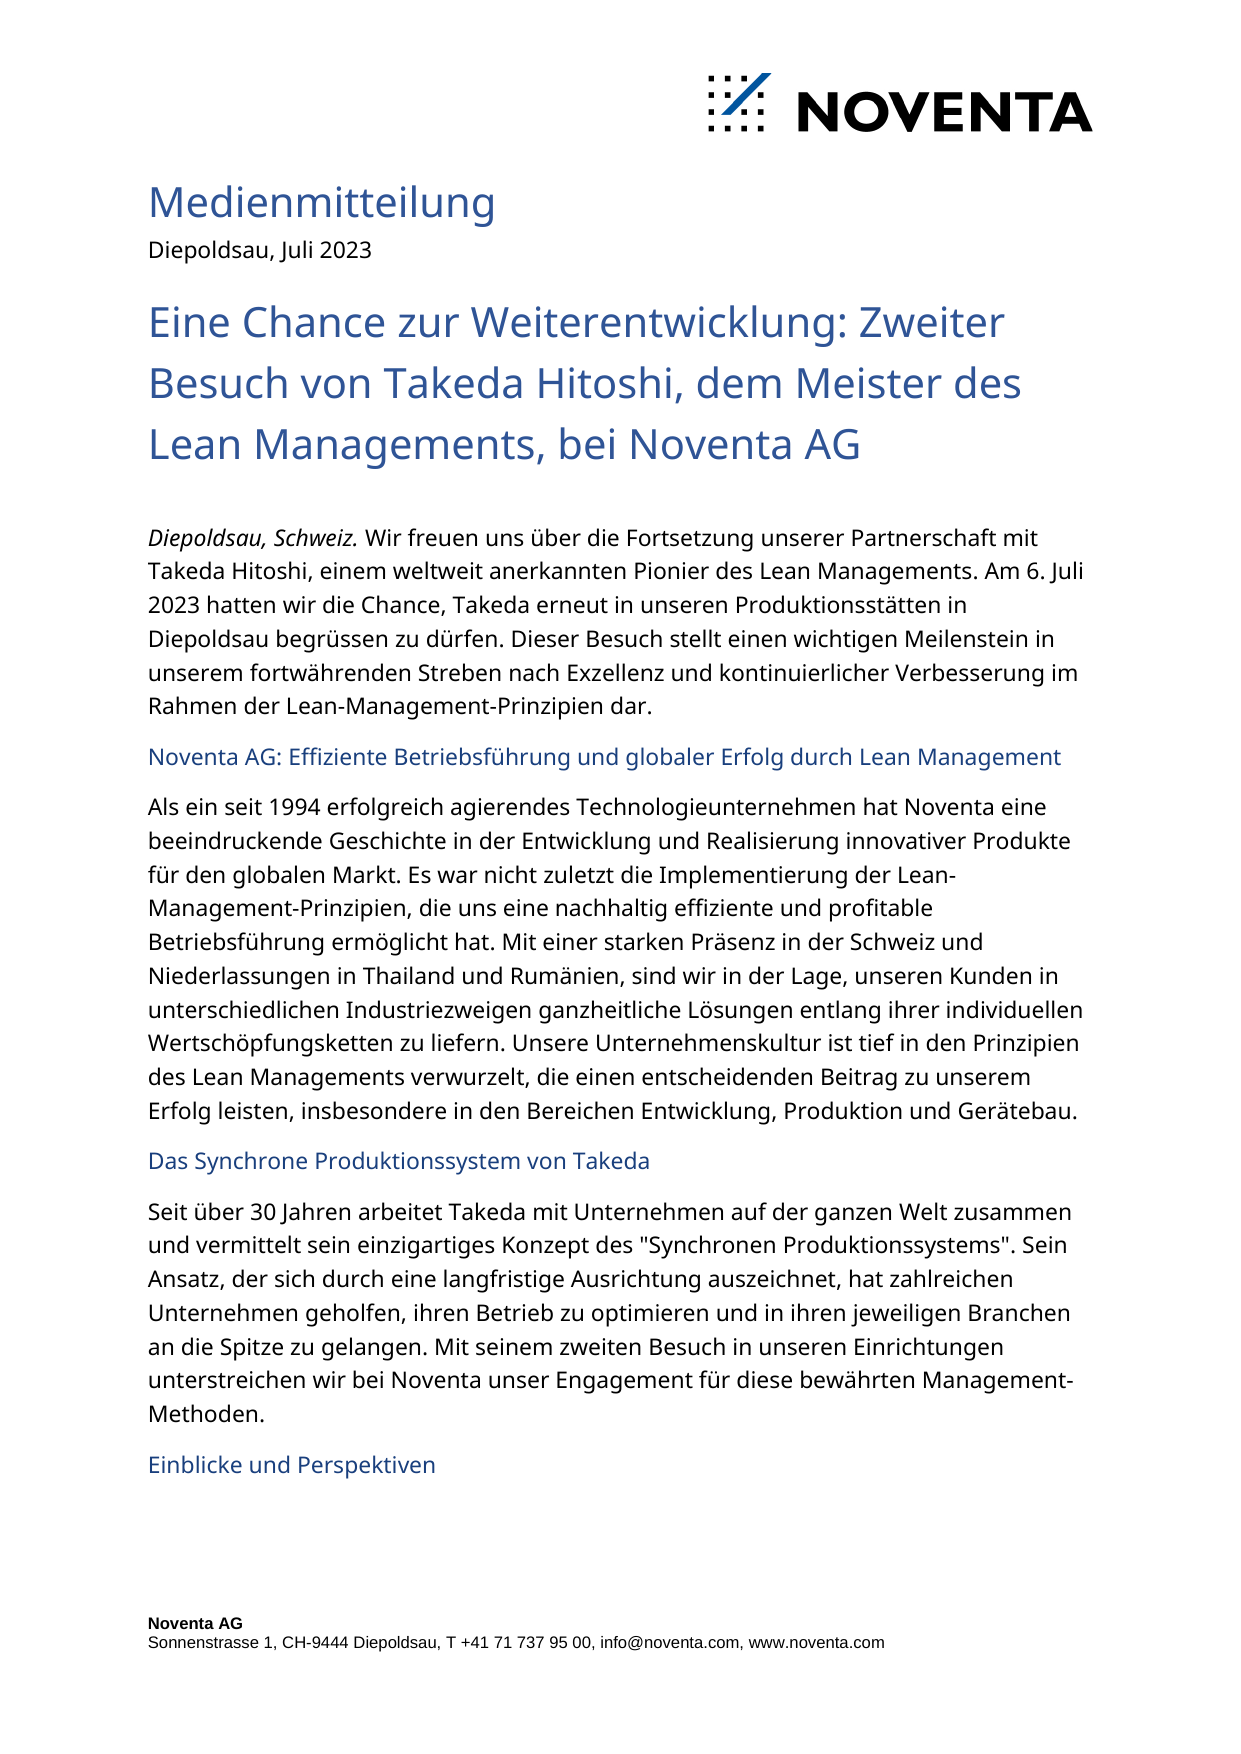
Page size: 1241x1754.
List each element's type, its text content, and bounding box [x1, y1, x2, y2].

picture [708, 73, 1093, 132]
text Das Synchrone Produktionssystem von Takeda [148, 1145, 1093, 1176]
text Diepoldsau, Schweiz. Wir freuen uns über die Fortsetzung unserer Partnerschaft mit Takeda Hitoshi, einem weltweit anerkannten Pionier des Lean Managements. Am 6. Juli 2023 hatten wir die Chance, Takeda erneut in unseren Produktionsstätten in Diepoldsau begrüssen zu dürfen. Dieser Besuch stellt einen wichtigen Meilenstein in unserem fortwährenden Streben nach Exzellenz und kontinuierlicher Verbesserung im Rahmen der Lean-Management-Prinzipien dar. [148, 521, 1093, 721]
text Als ein seit 1994 erfolgreich agierendes Technologieunternehmen hat Noventa eine beeindruckende Geschichte in der Entwicklung und Realisierung innovativer Produkte für den globalen Markt. Es war nicht zuletzt die Implementierung der Lean-Management-Prinzipien, die uns eine nachhaltig effiziente und profitable Betriebsführung ermöglicht hat. Mit einer starken Präsenz in der Schweiz und Niederlassungen in Thailand und Rumänien, sind wir in der Lage, unseren Kunden in unterschiedlichen Industriezweigen ganzheitliche Lösungen entlang ihrer individuellen Wertschöpfungsketten zu liefern. Unsere Unternehmenskultur ist tief in den Prinzipien des Lean Managements verwurzelt, die einen entscheidenden Beitrag zu unserem Erfolg leisten, insbesondere in den Bereichen Entwicklung, Produktion und Gerätebau. [148, 791, 1093, 1126]
text Einblicke und Perspektiven [148, 1448, 1093, 1480]
text Seit über 30 Jahren arbeitet Takeda mit Unternehmen auf der ganzen Welt zusammen und vermittelt sein einzigartiges Konzept des "Synchronen Produktionssystems". Sein Ansatz, der sich durch eine langfristige Ausrichtung auszeichnet, hat zahlreichen Unternehmen geholfen, ihren Betrieb zu optimieren und in ihren jeweiligen Branchen an die Spitze zu gelangen. Mit seinem zweiten Besuch in unseren Einrichtungen unterstreichen wir bei Noventa unser Engagement für diese bewährten Management-Methoden. [148, 1196, 1093, 1429]
subtitle Eine Chance zur Weiterentwicklung: Zweiter Besuch von Takeda Hitoshi, dem Meister des Lean Managements, bei Noventa AG [148, 293, 1093, 472]
subtitle Medienmitteilung [148, 173, 1093, 229]
text Diepoldsau, Juli 2023 [148, 234, 1093, 265]
text Noventa AG: Effiziente Betriebsführung und globaler Erfolg durch Lean Management [148, 741, 1093, 772]
